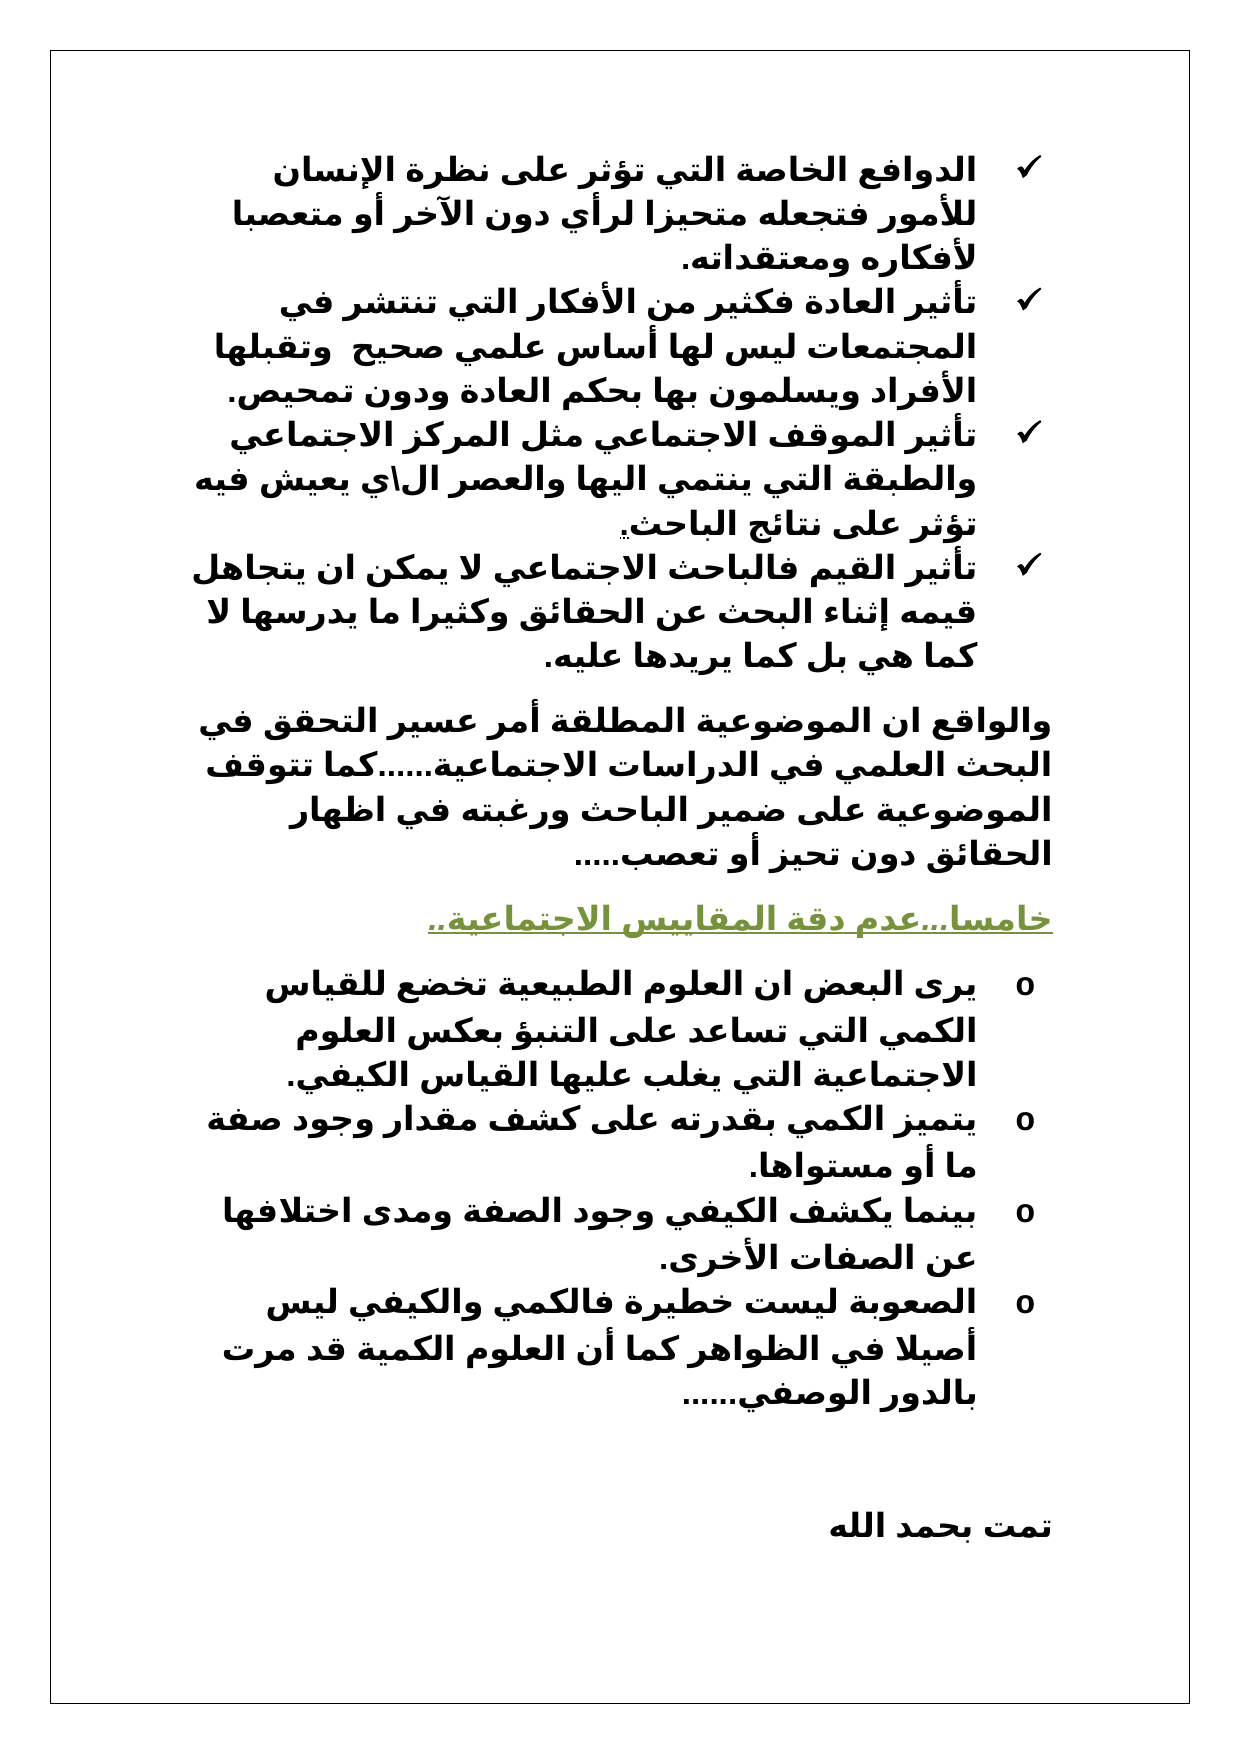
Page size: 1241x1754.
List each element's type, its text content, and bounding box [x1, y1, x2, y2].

text والواقع ان الموضوعية المطلقة أمر عسير التحقق في البحث العلمي في الدراسات الاجتماعية......كما تتوقف الموضوعية على ضمير الباحث ورغبته في اظهار الحقائق دون تحيز أو تعصب..... [187, 701, 1053, 872]
list الدوافع الخاصة التي تؤثر على نظرة الإنسان للأمور فتجعله متحيزا لرأي دون الآخر أو متعصبا لأفكاره ومعتقداته. [187, 150, 1015, 277]
text خامسا...عدم دقة المقاييس الاجتماعية.. [187, 899, 1053, 937]
text تمت بحمد الله [187, 1506, 1053, 1544]
list يتميز الكمي بقدرته على كشف مقدار وجود صفة ما أو مستواها. [187, 1099, 1015, 1185]
list بينما يكشف الكيفي وجود الصفة ومدى اختلافها عن الصفات الأخرى. [187, 1191, 1015, 1276]
list الصعوبة ليست خطيرة فالكمي والكيفي ليس أصيلا في الظواهر كما أن العلوم الكمية قد مرت بالدور الوصفي...... [187, 1282, 1015, 1412]
list تأثير العادة فكثير من الأفكار التي تنتشر في المجتمعات ليس لها أساس علمي صحيح وتقبلها الأفراد ويسلمون بها بحكم العادة ودون تمحيص. [187, 283, 1015, 409]
list يرى البعض ان العلوم الطبيعية تخضع للقياس الكمي التي تساعد على التنبؤ بعكس العلوم الاجتماعية التي يغلب عليها القياس الكيفي. [187, 964, 1015, 1093]
list تأثير القيم فالباحث الاجتماعي لا يمكن ان يتجاهل قيمه إثناء البحث عن الحقائق وكثيرا ما يدرسها لا كما هي بل كما يريدها عليه. [187, 548, 1015, 675]
list تأثير الموقف الاجتماعي مثل المركز الاجتماعي والطبقة التي ينتمي اليها والعصر ال\ي يعيش فيه تؤثر على نتائج الباحث. [187, 415, 1015, 542]
